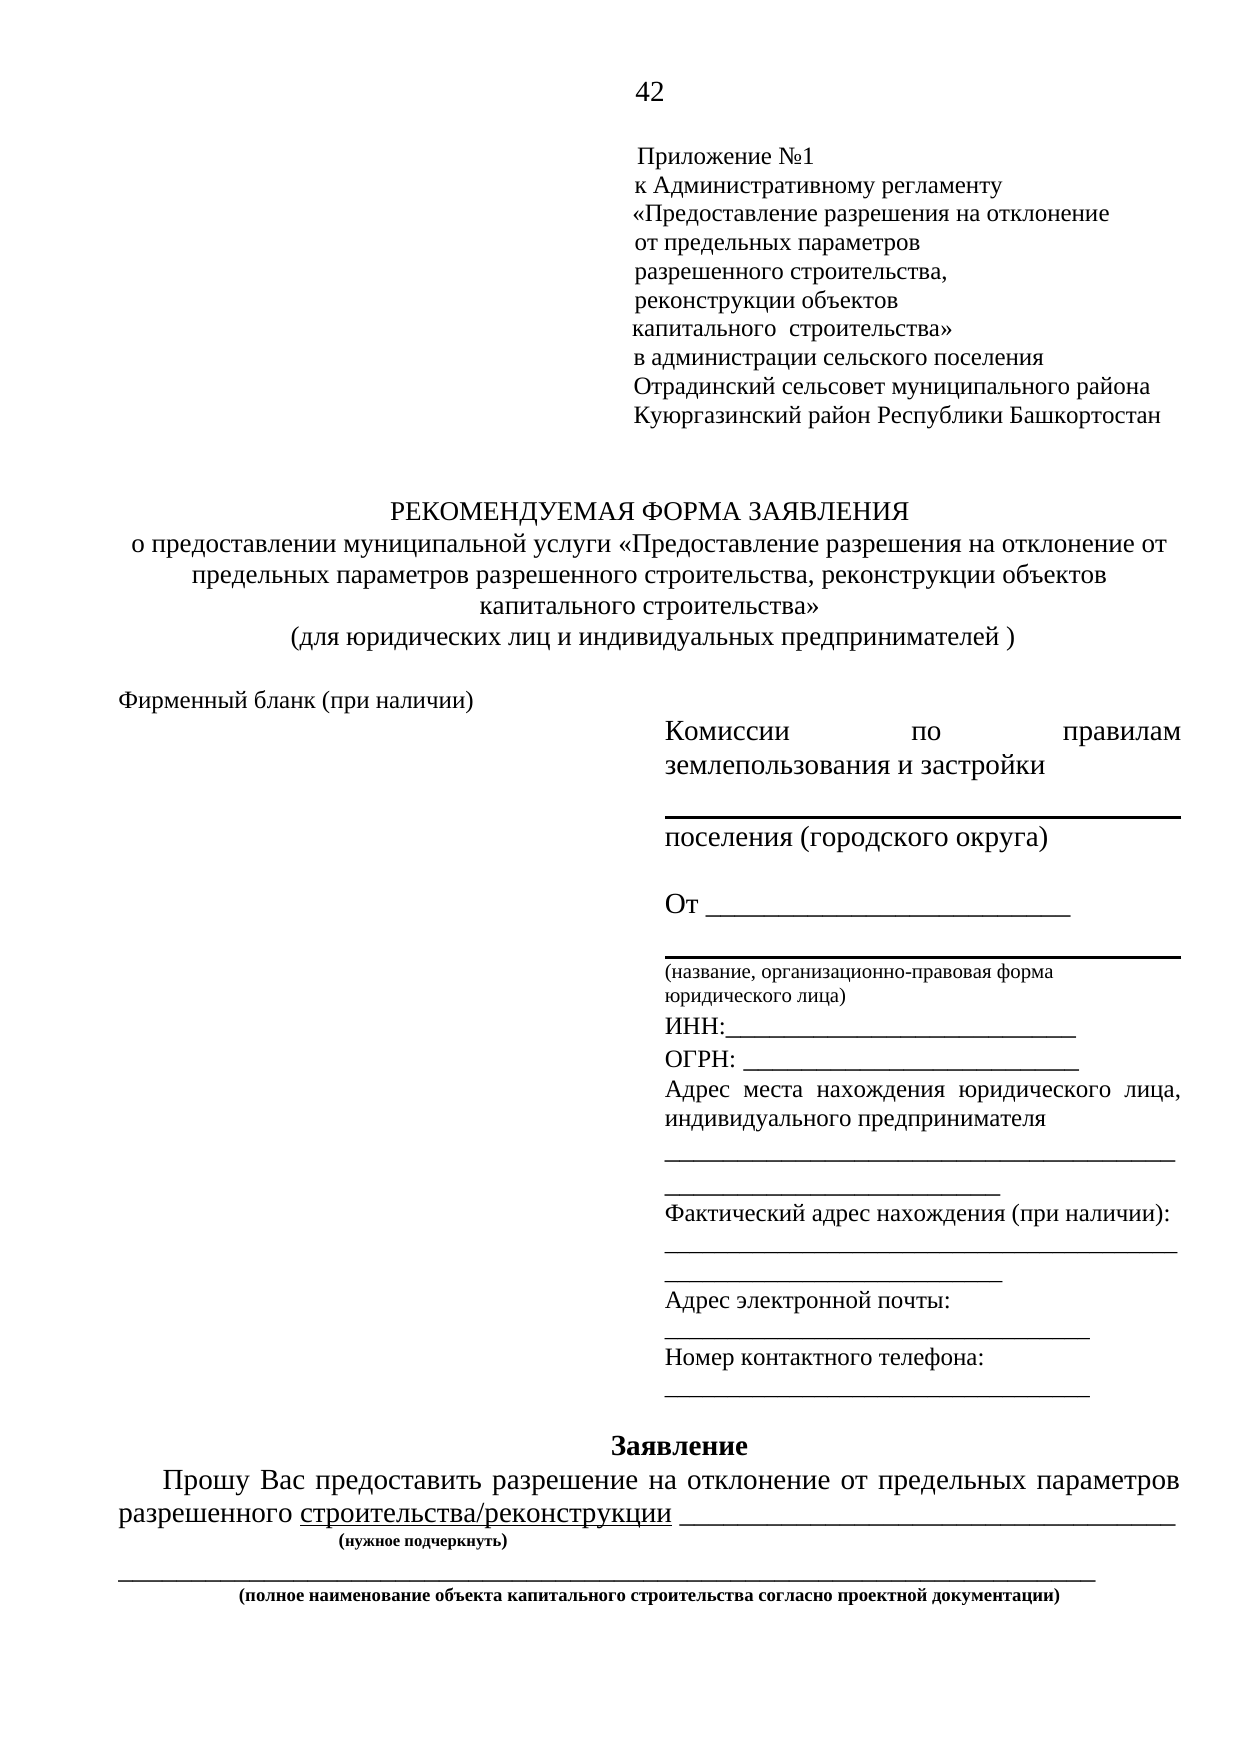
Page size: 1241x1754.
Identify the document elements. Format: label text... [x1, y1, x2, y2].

text ___________________________________________________________________ [118, 1551, 1181, 1584]
text РЕКОМЕНДУЕМАЯ ФОРМА ЗАЯВЛЕНИЯ [118, 496, 1181, 527]
text (для юридических лиц и индивидуальных предпринимателей ) [118, 620, 1181, 651]
text «Предоставление разрешения на отклонение [619, 198, 1181, 227]
text Приложение №1 [118, 141, 1181, 170]
text Адрес места нахождения юридического лица, индивидуального предпринимателя [664, 1074, 1181, 1131]
text Номер контактного телефона: [664, 1342, 1181, 1371]
text Фактический адрес нахождения (при наличии): [664, 1198, 1181, 1227]
text Прошу Вас предоставить разрешение на отклонение от предельных параметров разрешенного строительства/реконструкции __________________________________ [118, 1462, 1181, 1529]
text капитального строительства» [118, 313, 1181, 342]
text (нужное подчеркнуть) [118, 1529, 1181, 1551]
text ИНН:________________________ [664, 1007, 1181, 1040]
text реконструкции объектов [118, 285, 1181, 313]
text Фирменный бланк (при наличии) [118, 685, 1181, 713]
text __________________________________________________________ [664, 1131, 1181, 1198]
text к Административному регламенту [118, 170, 1181, 198]
text от предельных параметров [118, 227, 1181, 256]
text (название, организационно-правовая форма юридического лица) [664, 959, 1181, 1007]
text ____________________________________________________________________ [664, 1227, 1181, 1285]
text __________________________________ [664, 1371, 1181, 1400]
text о предоставлении муниципальной услуги «Предоставление разрешения на отклонение от предельных параметров разрешенного строительства, реконструкции объектов капитального строительства» [118, 527, 1181, 620]
text Адрес электронной почты: [664, 1285, 1181, 1313]
text разрешенного строительства, [118, 256, 1181, 285]
text (полное наименование объекта капитального строительства согласно проектной документации) [118, 1584, 1181, 1606]
text Комиссии по правилам землепользования и застройки [664, 713, 1181, 781]
text ОГРН: _______________________ [664, 1040, 1181, 1074]
text От _________________________ [664, 886, 1181, 920]
text поселения (городского округа) [664, 819, 1181, 853]
text Заявление [118, 1428, 1181, 1462]
text __________________________________ [664, 1313, 1181, 1342]
text в администрации сельского поселения Отрадинский сельсовет муниципального района Куюргазинский район Республики Башкортостан [633, 342, 1181, 428]
